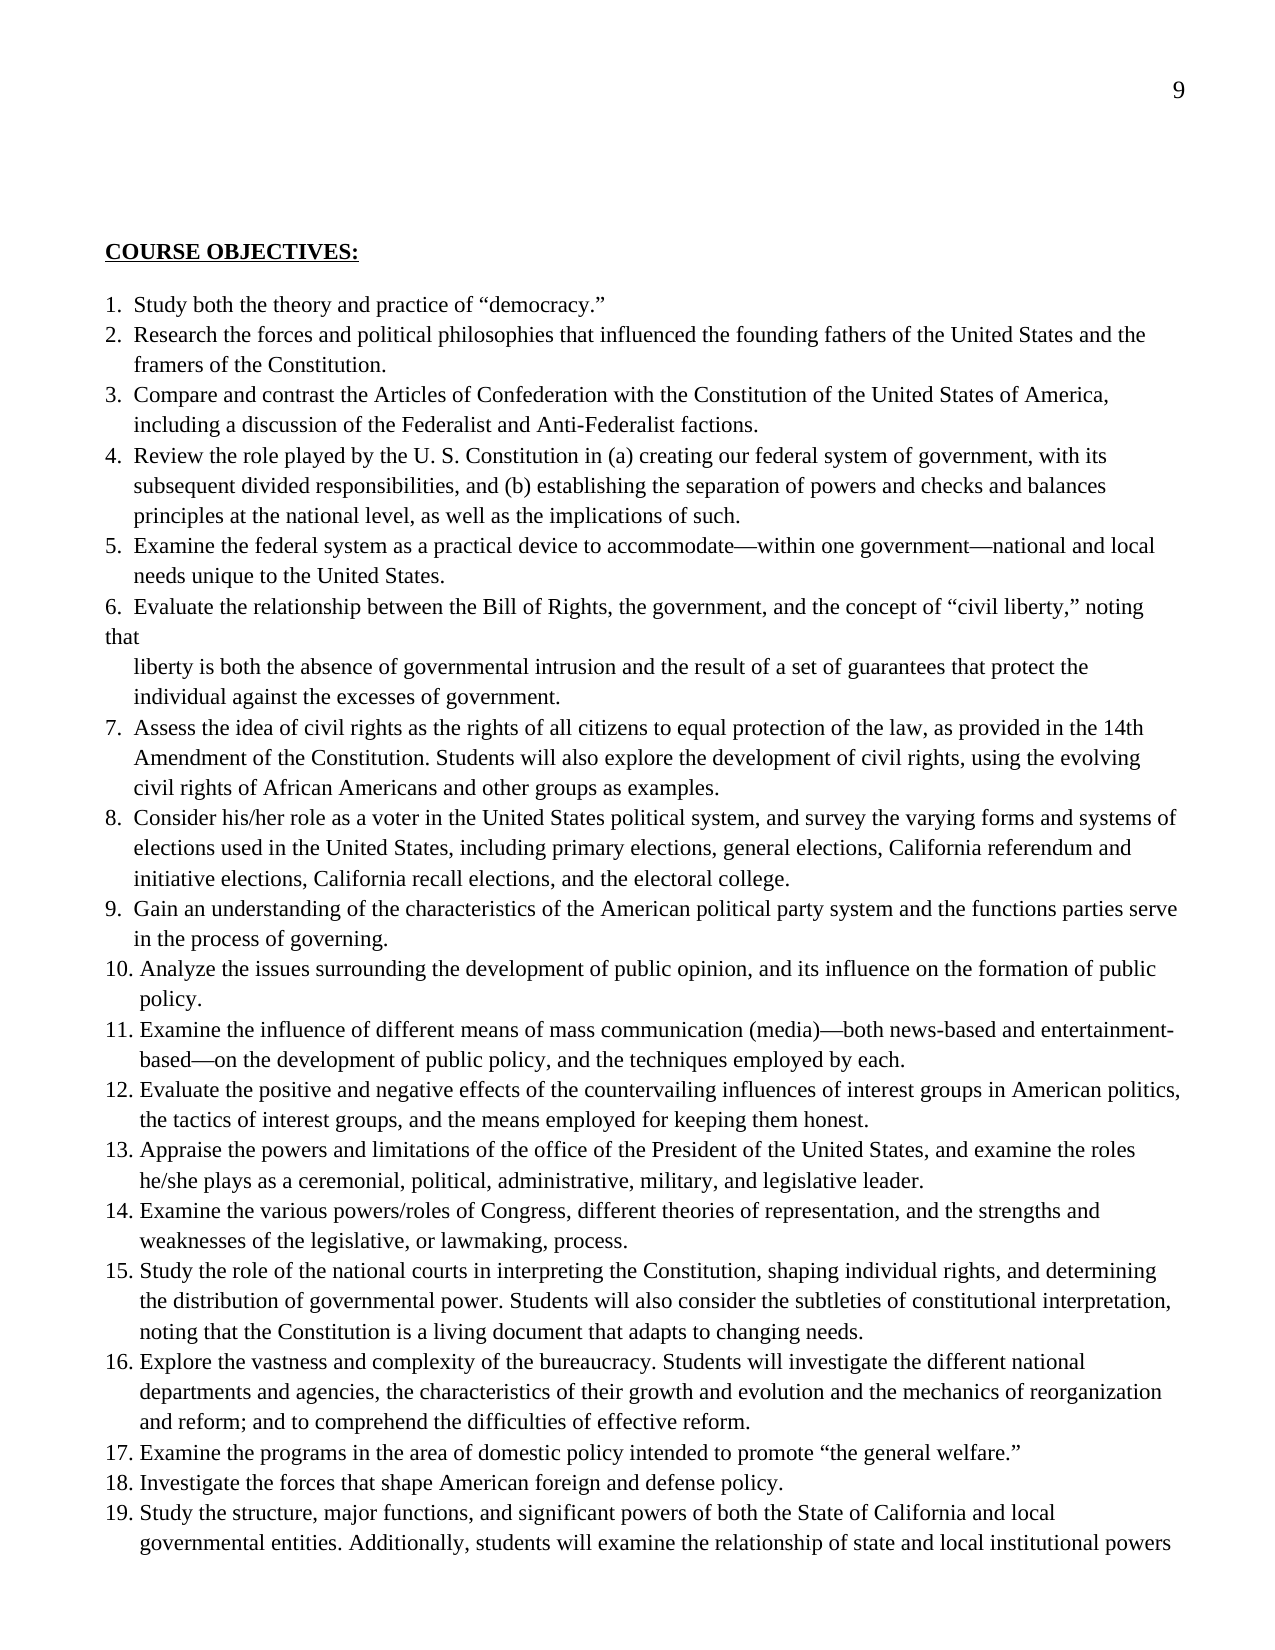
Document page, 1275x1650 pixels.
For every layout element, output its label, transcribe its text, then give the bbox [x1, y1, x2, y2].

text 4. Review the role played by the U. S. Constitution in (a) creating our federal system of government, with its [105, 442, 1185, 468]
text noting that the Constitution is a living document that adapts to changing needs. [105, 1318, 1185, 1344]
text COURSE OBJECTIVES: [105, 238, 1185, 264]
text individual against the excesses of government. [105, 683, 1185, 710]
text 16. Explore the vastness and complexity of the bureaucracy. Students will investigate the different national [105, 1348, 1185, 1374]
text liberty is both the absence of governmental intrusion and the result of a set of guarantees that protect the [105, 653, 1185, 679]
text 1. Study both the theory and practice of “democracy.” [105, 291, 1185, 317]
text 11. Examine the influence of different means of mass communication (media)—both news-based and entertainment- [105, 1016, 1185, 1042]
text 10. Analyze the issues surrounding the development of public opinion, and its influence on the formation of public [105, 955, 1185, 982]
text elections used in the United States, including primary elections, general elections, California referendum and [105, 834, 1185, 861]
text 7. Assess the idea of civil rights as the rights of all citizens to equal protection of the law, as provided in the 14th [105, 713, 1185, 740]
text weaknesses of the legislative, or lawmaking, process. [105, 1227, 1185, 1253]
text framers of the Constitution. [105, 351, 1185, 377]
text the tactics of interest groups, and the means employed for keeping them honest. [105, 1106, 1185, 1133]
text in the process of governing. [105, 925, 1185, 951]
text 13. Appraise the powers and limitations of the office of the President of the United States, and examine the roles [105, 1136, 1185, 1163]
text 15. Study the role of the national courts in interpreting the Constitution, shaping individual rights, and determining [105, 1257, 1185, 1284]
text and reform; and to comprehend the difficulties of effective reform. [105, 1408, 1185, 1435]
text governmental entities. Additionally, students will examine the relationship of state and local institutional powers [105, 1529, 1185, 1556]
text departments and agencies, the characteristics of their growth and evolution and the mechanics of reorganization [105, 1378, 1185, 1404]
text 3. Compare and contrast the Articles of Confederation with the Constitution of the United States of America, [105, 381, 1185, 408]
text 17. Examine the programs in the area of domestic policy intended to promote “the general welfare.” [105, 1438, 1185, 1465]
text policy. [105, 985, 1185, 1012]
text subsequent divided responsibilities, and (b) establishing the separation of powers and checks and balances [105, 472, 1185, 498]
text 5. Examine the federal system as a practical device to accommodate—within one government—national and local [105, 532, 1185, 559]
text including a discussion of the Federalist and Anti-Federalist factions. [105, 411, 1185, 438]
text 9. Gain an understanding of the characteristics of the American political party system and the functions parties serve [105, 895, 1185, 921]
text principles at the national level, as well as the implications of such. [105, 502, 1185, 528]
text he/she plays as a ceremonial, political, administrative, military, and legislative leader. [105, 1167, 1185, 1193]
text initiative elections, California recall elections, and the electoral college. [105, 864, 1185, 891]
text 12. Evaluate the positive and negative effects of the countervailing influences of interest groups in American politics, [105, 1076, 1185, 1102]
text Amendment of the Constitution. Students will also explore the development of civil rights, using the evolving [105, 744, 1185, 770]
text needs unique to the United States. [105, 562, 1185, 589]
text 2. Research the forces and political philosophies that influenced the founding fathers of the United States and the [105, 321, 1185, 347]
text 18. Investigate the forces that shape American foreign and defense policy. [105, 1469, 1185, 1495]
text 8. Consider his/her role as a voter in the United States political system, and survey the varying forms and systems of [105, 804, 1185, 831]
text the distribution of governmental power. Students will also consider the subtleties of constitutional interpretation, [105, 1287, 1185, 1314]
text 19. Study the structure, major functions, and significant powers of both the State of California and local [105, 1499, 1185, 1525]
text civil rights of African Americans and other groups as examples. [105, 774, 1185, 800]
text 14. Examine the various powers/roles of Congress, different theories of representation, and the strengths and [105, 1197, 1185, 1223]
text based—on the development of public policy, and the techniques employed by each. [105, 1046, 1185, 1072]
text 6. Evaluate the relationship between the Bill of Rights, the government, and the concept of “civil liberty,” noting that [105, 593, 1185, 649]
